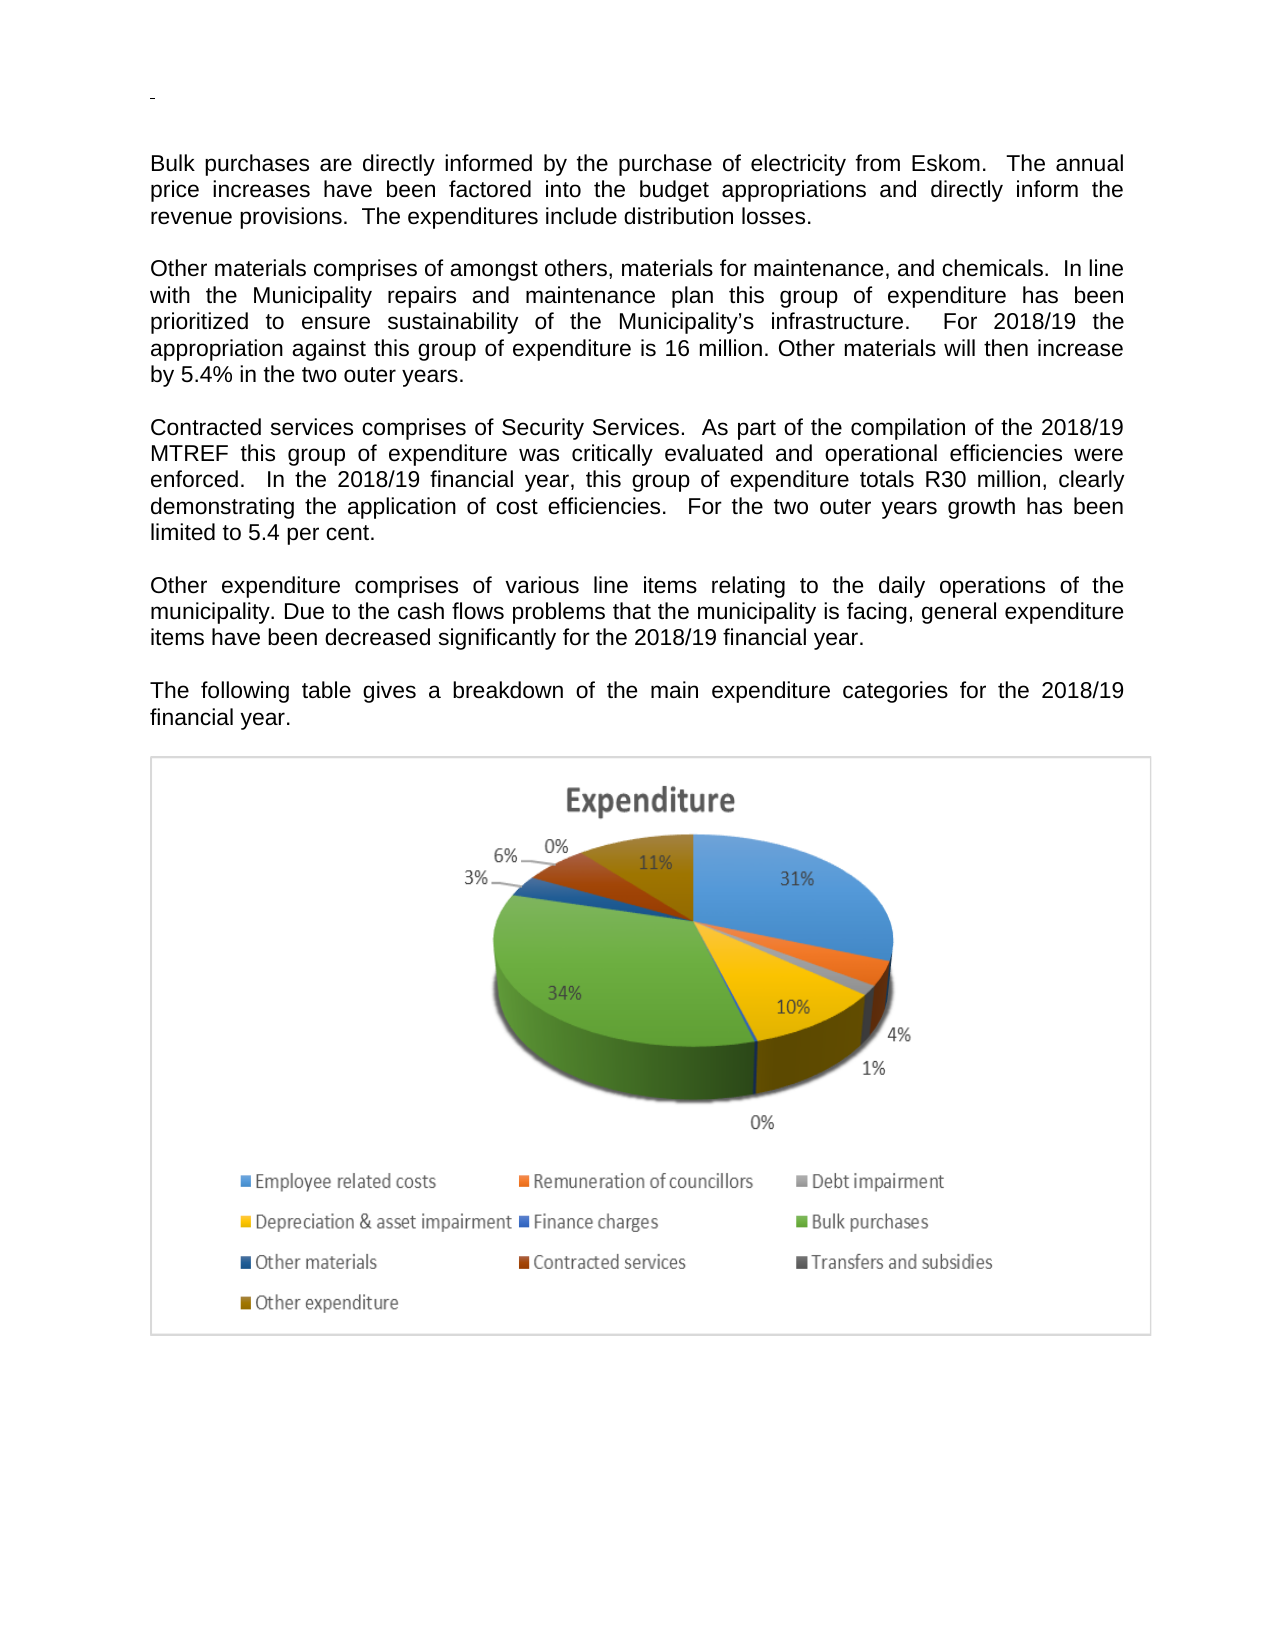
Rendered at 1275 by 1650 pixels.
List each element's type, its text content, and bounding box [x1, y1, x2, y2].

text Other materials comprises of amongst others, materials for maintenance, and chemicals. In line with the Municipality repairs and maintenance plan this group of expenditure has been prioritized to ensure sustainability of the Municipality’s infrastructure. For 2018/19 the appropriation against this group of expenditure is 16 million. Other materials will then increase by 5.4% in the two outer years. [150, 255, 1125, 387]
text The following table gives a breakdown of the main expenditure categories for the 2018/19 financial year. [150, 677, 1125, 730]
text Other expenditure comprises of various line items relating to the daily operations of the municipality. Due to the cash flows problems that the municipality is facing, general expenditure items have been decreased significantly for the 2018/19 financial year. [150, 572, 1125, 651]
picture [150, 756, 1152, 1336]
text Contracted services comprises of Security Services. As part of the compilation of the 2018/19 MTREF this group of expenditure was critically evaluated and operational efficiencies were enforced. In the 2018/19 financial year, this group of expenditure totals R30 million, clearly demonstrating the application of cost efficiencies. For the two outer years growth has been limited to 5.4 per cent. [150, 413, 1125, 545]
text Bulk purchases are directly informed by the purchase of electricity from Eskom. The annual price increases have been factored into the budget appropriations and directly inform the revenue provisions. The expenditures include distribution losses. [150, 150, 1125, 229]
